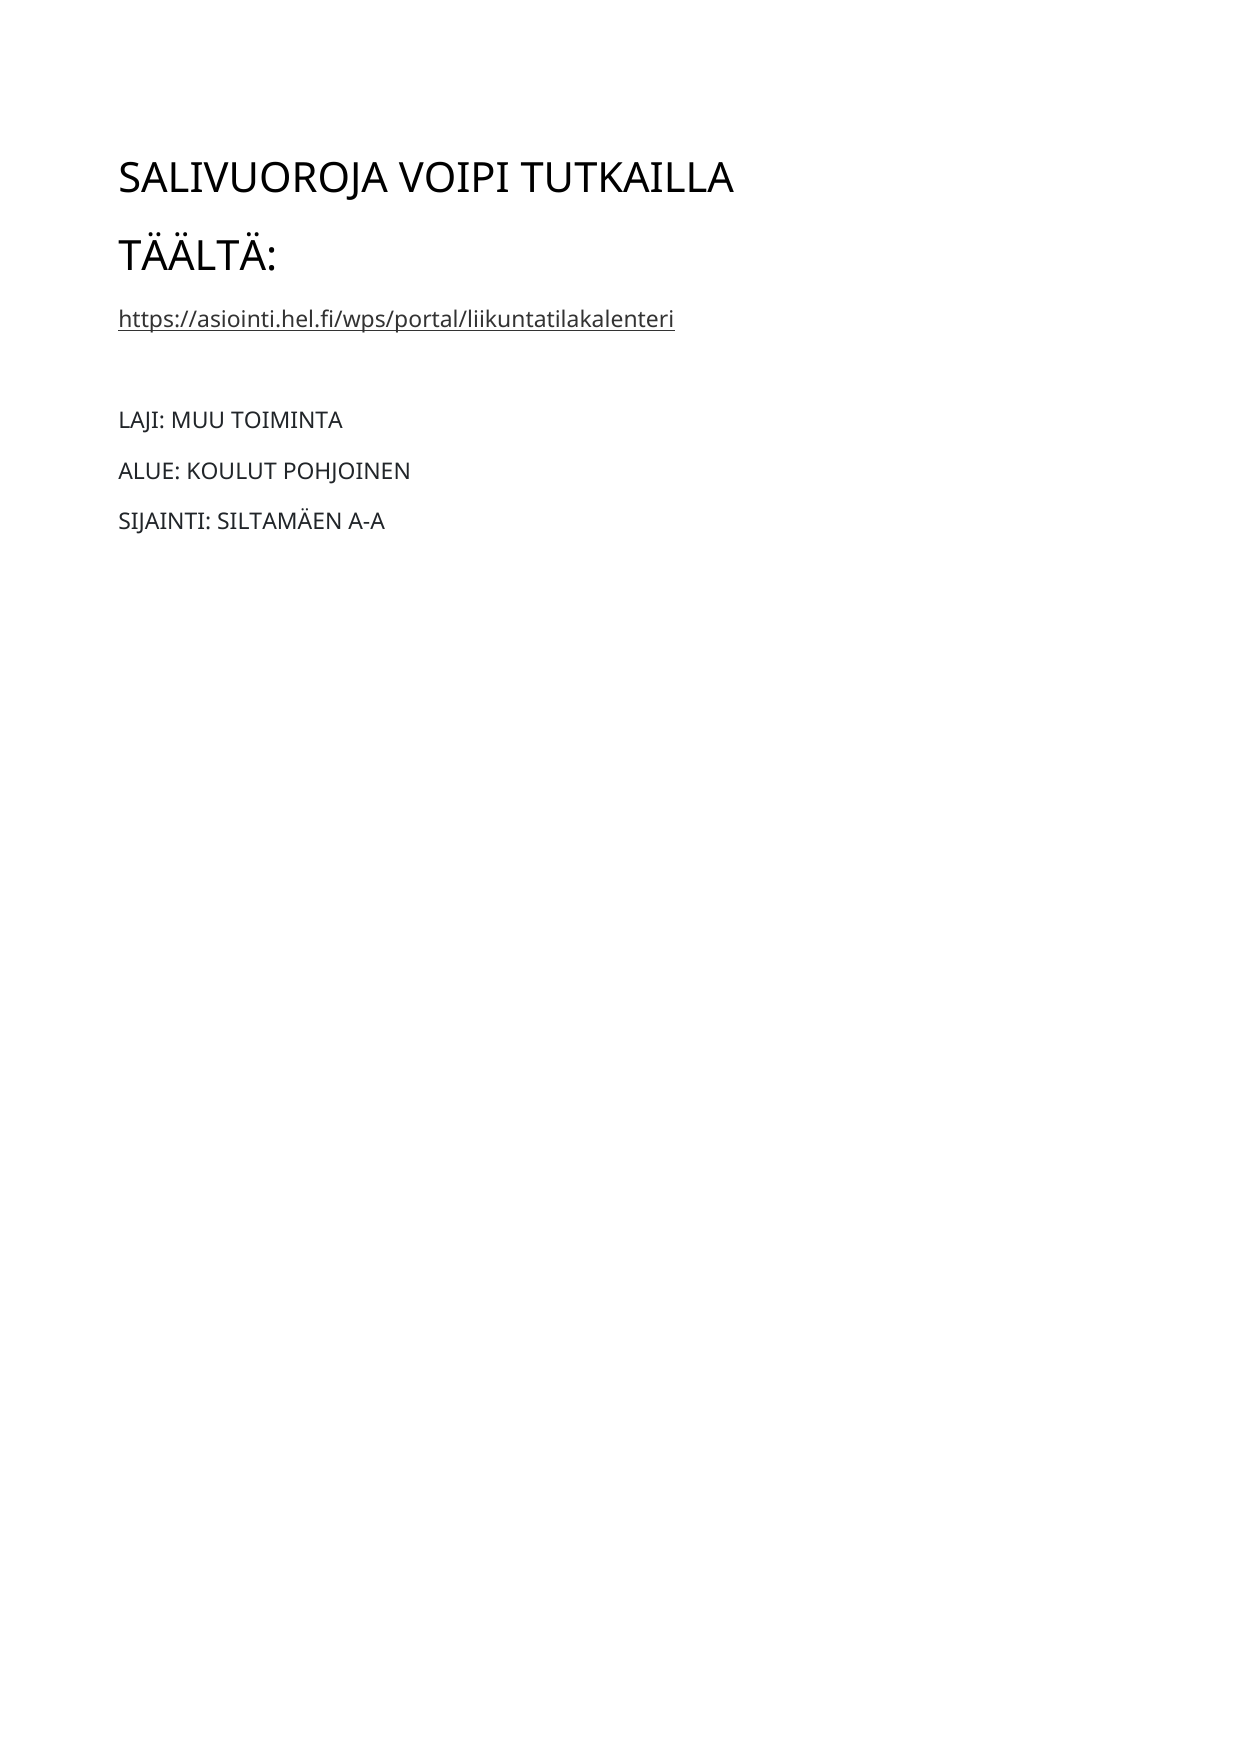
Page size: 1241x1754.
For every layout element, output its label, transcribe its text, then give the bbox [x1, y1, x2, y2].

text SALIVUOROJA VOIPI TUTKAILLA [118, 148, 1122, 204]
text https://asiointi.hel.fi/wps/portal/liikuntatilakalenteri [118, 303, 1122, 335]
text TÄÄLTÄ: [118, 226, 1122, 282]
text LAJI: MUU TOIMINTA [118, 404, 1122, 436]
text ALUE: KOULUT POHJOINEN [118, 455, 1122, 486]
text SIJAINTI: SILTAMÄEN A-A [118, 505, 1122, 536]
